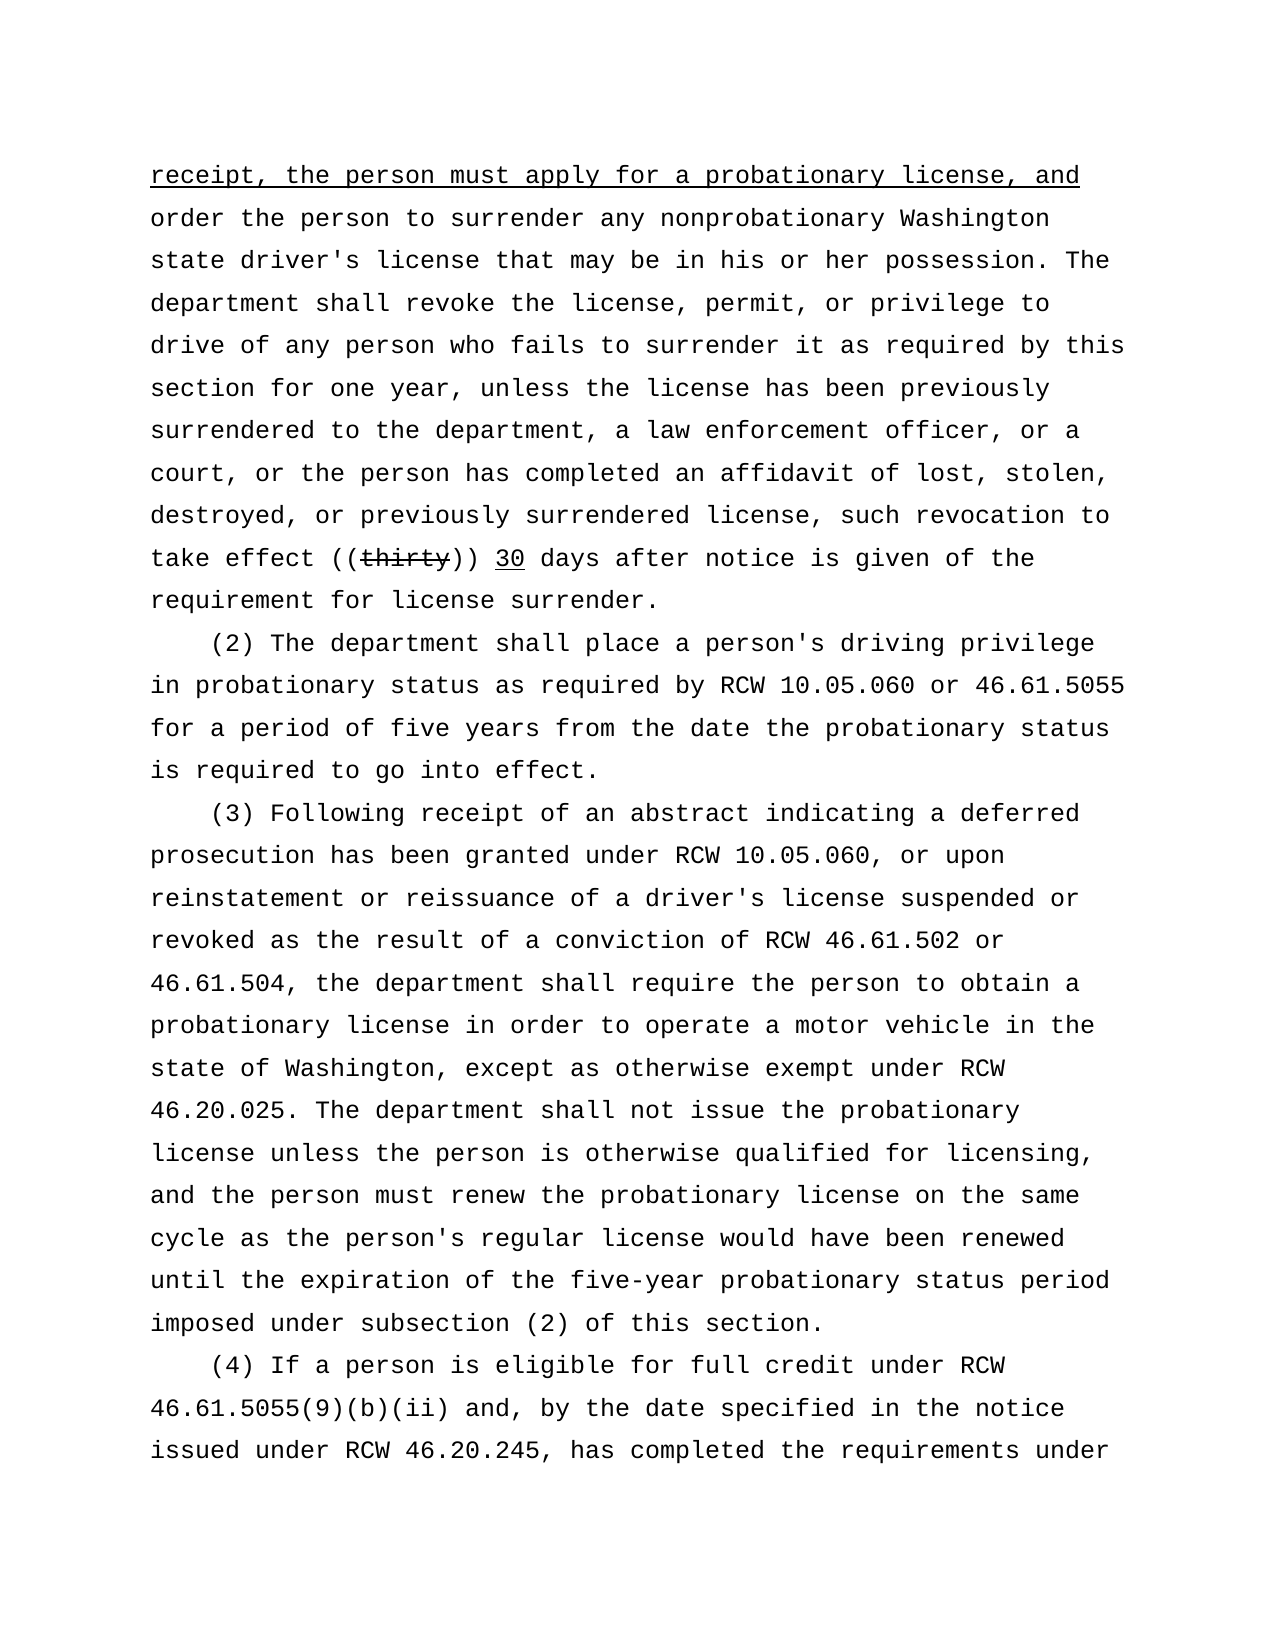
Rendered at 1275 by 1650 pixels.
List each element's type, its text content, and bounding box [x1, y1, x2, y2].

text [150, 1340, 1125, 1467]
text (2) The department shall place a person's driving privilege in probationary status as required by RCW 10.05.060 or 46.61.5055 for a period of five years from the date the probationary status is required to go into effect. [150, 617, 1125, 787]
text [150, 150, 1125, 617]
text (3) Following receipt of an abstract indicating a deferred prosecution has been granted under RCW 10.05.060, or upon reinstatement or reissuance of a driver's license suspended or revoked as the result of a conviction of RCW 46.61.502 or 46.61.504, the department shall require the person to obtain a probationary license in order to operate a motor vehicle in the state of Washington, except as otherwise exempt under RCW 46.20.025. The department shall not issue the probationary license unless the person is otherwise qualified for licensing, and the person must renew the probationary license on the same cycle as the person's regular license would have been renewed until the expiration of the five-year probationary status period imposed under subsection (2) of this section. [150, 787, 1125, 1340]
